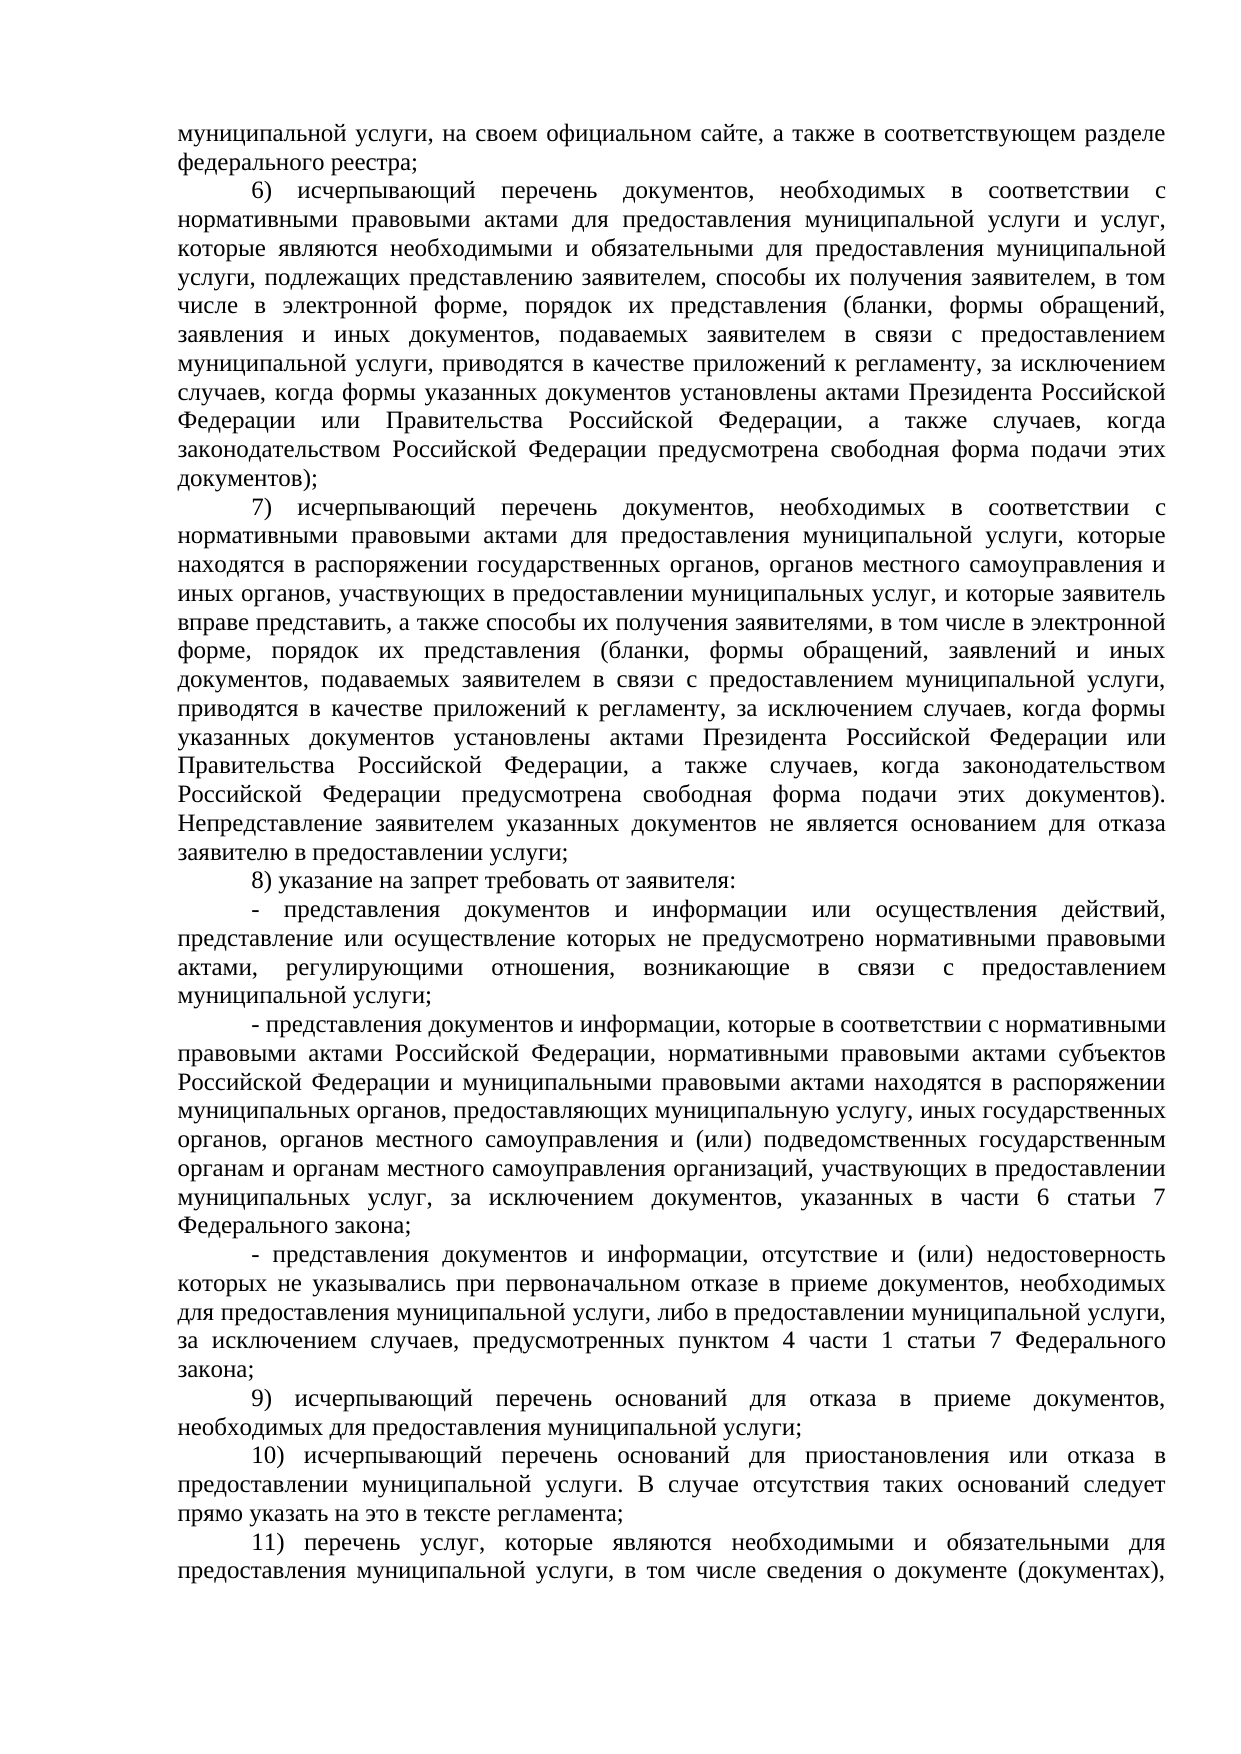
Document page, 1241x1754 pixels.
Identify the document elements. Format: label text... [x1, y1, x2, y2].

text - представления документов и информации, отсутствие и (или) недостоверность которых не указывались при первоначальном отказе в приеме документов, необходимых для предоставления муниципальной услуги, либо в предоставлении муниципальной услуги, за исключением случаев, предусмотренных пунктом 4 части 1 статьи 7 Федерального закона; [177, 1239, 1167, 1383]
text 10) исчерпывающий перечень оснований для приостановления или отказа в предоставлении муниципальной услуги. В случае отсутствия таких оснований следует прямо указать на это в тексте регламента; [177, 1441, 1167, 1527]
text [177, 118, 1167, 176]
text 6) исчерпывающий перечень документов, необходимых в соответствии с нормативными правовыми актами для предоставления муниципальной услуги и услуг, которые являются необходимыми и обязательными для предоставления муниципальной услуги, подлежащих представлению заявителем, способы их получения заявителем, в том числе в электронной форме, порядок их представления (бланки, формы обращений, заявления и иных документов, подаваемых заявителем в связи с предоставлением муниципальной услуги, приводятся в качестве приложений к регламенту, за исключением случаев, когда формы указанных документов установлены актами Президента Российской Федерации или Правительства Российской Федерации, а также случаев, когда законодательством Российской Федерации предусмотрена свободная форма подачи этих документов); [177, 176, 1167, 492]
text 9) исчерпывающий перечень оснований для отказа в приеме документов, необходимых для предоставления муниципальной услуги; [177, 1383, 1167, 1441]
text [177, 1527, 1167, 1584]
text - представления документов и информации, которые в соответствии с нормативными правовыми актами Российской Федерации, нормативными правовыми актами субъектов Российской Федерации и муниципальными правовыми актами находятся в распоряжении муниципальных органов, предоставляющих муниципальную услугу, иных государственных органов, органов местного самоуправления и (или) подведомственных государственным органам и органам местного самоуправления организаций, участвующих в предоставлении муниципальных услуг, за исключением документов, указанных в части 6 статьи 7 Федерального закона; [177, 1009, 1167, 1239]
text 8) указание на запрет требовать от заявителя: [177, 866, 1167, 894]
text - представления документов и информации или осуществления действий, представление или осуществление которых не предусмотрено нормативными правовыми актами, регулирующими отношения, возникающие в связи с предоставлением муниципальной услуги; [177, 894, 1167, 1009]
text 7) исчерпывающий перечень документов, необходимых в соответствии с нормативными правовыми актами для предоставления муниципальной услуги, которые находятся в распоряжении государственных органов, органов местного самоуправления и иных органов, участвующих в предоставлении муниципальных услуг, и которые заявитель вправе представить, а также способы их получения заявителями, в том числе в электронной форме, порядок их представления (бланки, формы обращений, заявлений и иных документов, подаваемых заявителем в связи с предоставлением муниципальной услуги, приводятся в качестве приложений к регламенту, за исключением случаев, когда формы указанных документов установлены актами Президента Российской Федерации или Правительства Российской Федерации, а также случаев, когда законодательством Российской Федерации предусмотрена свободная форма подачи этих документов). Непредставление заявителем указанных документов не является основанием для отказа заявителю в предоставлении услуги; [177, 492, 1167, 866]
